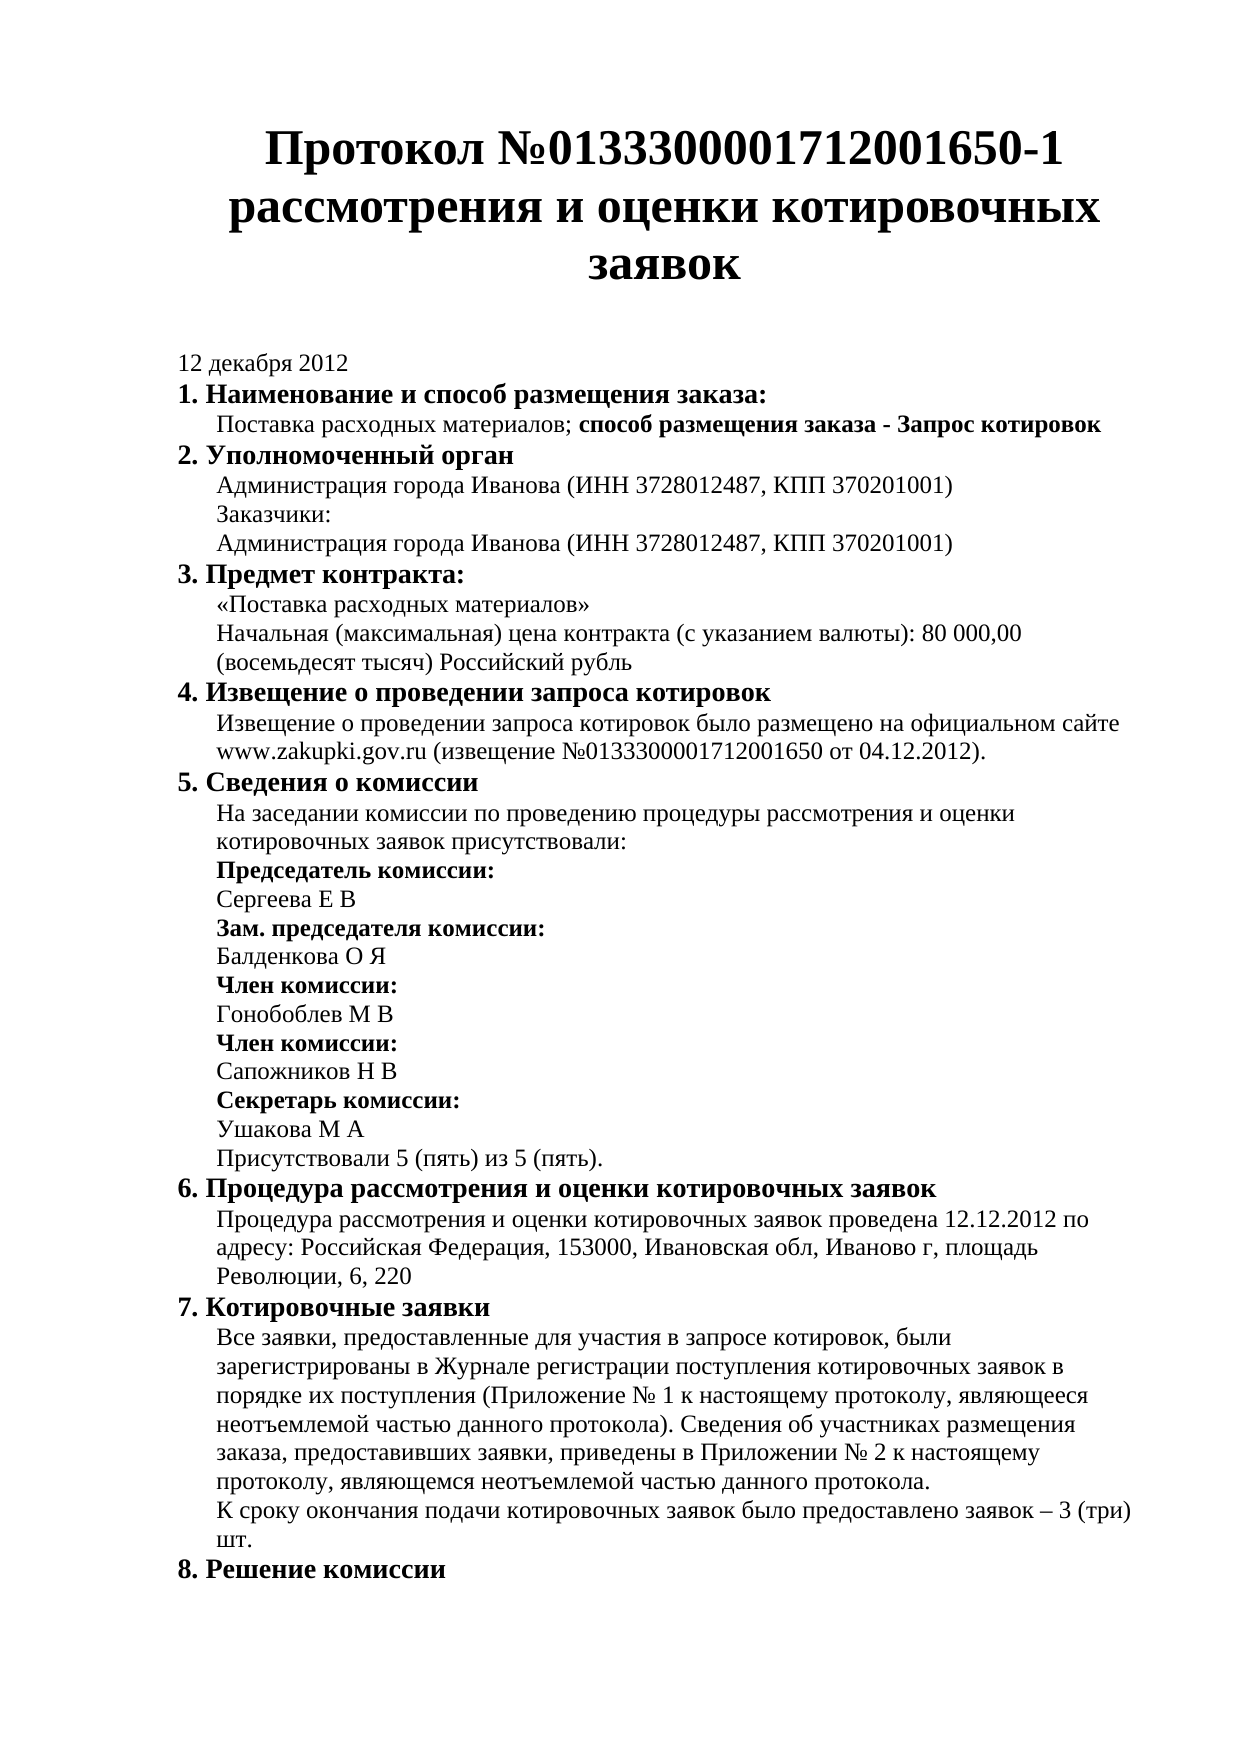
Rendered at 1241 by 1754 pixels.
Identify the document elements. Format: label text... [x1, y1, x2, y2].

text рассмотрения и оценки котировочных заявок [177, 176, 1152, 291]
text Извещение о проведении запроса котировок было размещено на официальном сайте www.zakupki.gov.ru (извещение №0133300001712001650 от 04.12.2012). [216, 708, 1152, 765]
text 2. Уполномоченный орган [177, 438, 1152, 470]
text Заказчики: [216, 499, 1152, 528]
text 12 декабря 2012 [177, 319, 1152, 377]
text 5. Сведения о комиссии [177, 765, 1152, 798]
text Присутствовали 5 (пять) из 5 (пять). [216, 1143, 1152, 1171]
text Процедура рассмотрения и оценки котировочных заявок проведена 12.12.2012 по адресу: Российская Федерация, 153000, Ивановская обл, Иваново г, площадь Революции, 6, 220 [216, 1204, 1152, 1290]
text 3. Предмет контракта: [177, 557, 1152, 589]
text «Поставка расходных материалов» Начальная (максимальная) цена контракта (с указанием валюты): 80 000,00 (восемьдесят тысяч) Российский рубль [216, 589, 1152, 675]
text Администрация города Иванова (ИНН 3728012487, КПП 370201001) [216, 528, 1152, 557]
text Поставка расходных материалов; способ размещения заказа - Запрос котировок [216, 409, 1152, 438]
text Секретарь комиссии: Ушакова М А [216, 1085, 1152, 1143]
text На заседании комиссии по проведению процедуры рассмотрения и оценки котировочных заявок присутствовали: [216, 798, 1152, 855]
text Администрация города Иванова (ИНН 3728012487, КПП 370201001) [216, 470, 1152, 499]
text 6. Процедура рассмотрения и оценки котировочных заявок [177, 1171, 1152, 1204]
text Председатель комиссии: Сергеева Е В [216, 855, 1152, 913]
text Член комиссии: Сапожников Н В [216, 1028, 1152, 1085]
text К сроку окончания подачи котировочных заявок было предоставлено заявок – 3 (три) шт. [216, 1495, 1152, 1552]
text 7. Котировочные заявки [177, 1290, 1152, 1322]
text Зам. председателя комиссии: Балденкова О Я [216, 913, 1152, 970]
text 8. Решение комиссии [177, 1552, 1152, 1585]
text Член комиссии: Гонобоблев М В [216, 970, 1152, 1028]
text Все заявки, предоставленные для участия в запросе котировок, были зарегистрированы в Журнале регистрации поступления котировочных заявок в порядке их поступления (Приложение № 1 к настоящему протоколу, являющееся неотъемлемой частью данного протокола). Сведения об участниках размещения заказа, предоставивших заявки, приведены в Приложении № 2 к настоящему протоколу, являющемся неотъемлемой частью данного протокола. [216, 1322, 1152, 1495]
text 4. Извещение о проведении запроса котировок [177, 675, 1152, 708]
text 1. Наименование и способ размещения заказа: [177, 377, 1152, 409]
text Протокол №0133300001712001650-1 [177, 118, 1152, 176]
